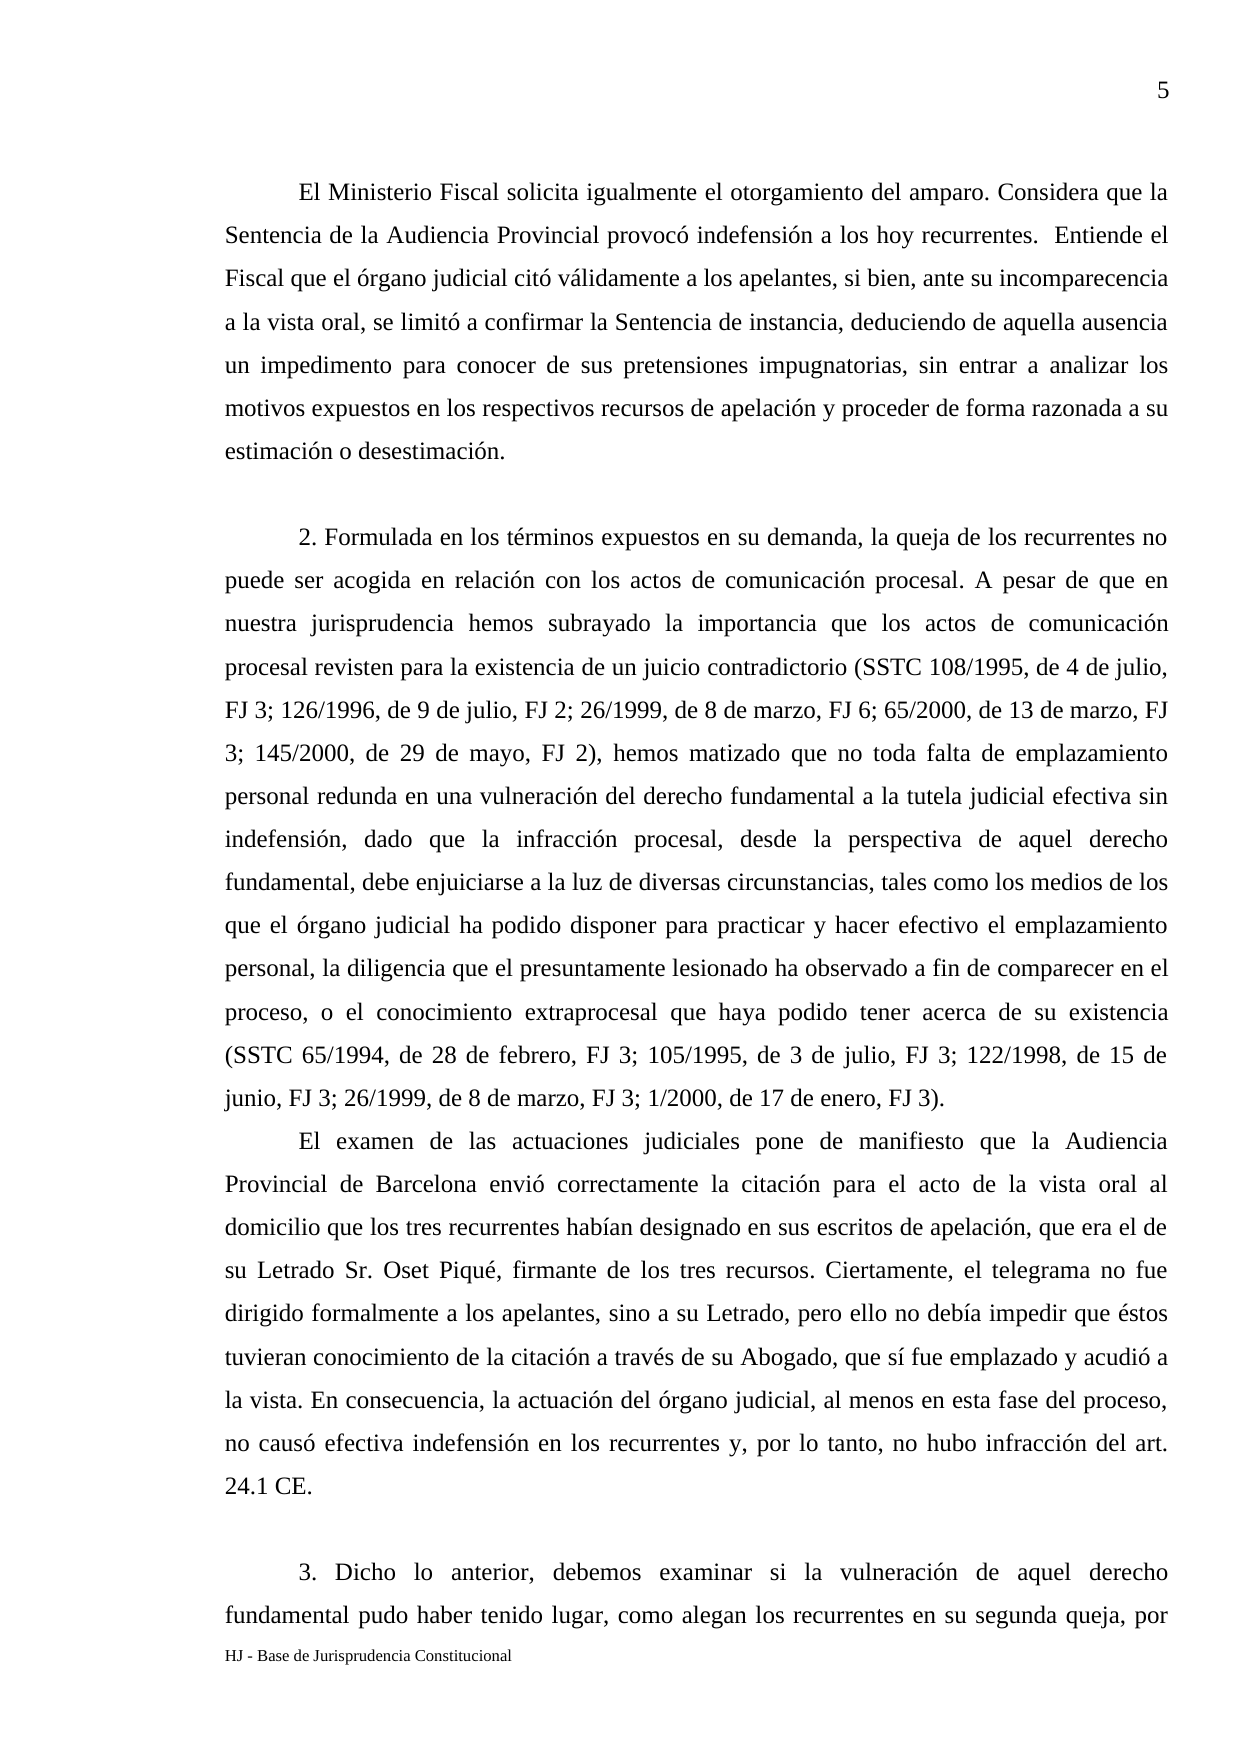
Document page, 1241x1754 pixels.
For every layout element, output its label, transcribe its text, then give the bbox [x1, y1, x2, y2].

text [224, 1557, 1169, 1629]
text El Ministerio Fiscal solicita igualmente el otorgamiento del amparo. Considera que la Sentencia de la Audiencia Provincial provocó indefensión a los hoy recurrentes. Entiende el Fiscal que el órgano judicial citó válidamente a los apelantes, si bien, ante su incomparecencia a la vista oral, se limitó a confirmar la Sentencia de instancia, deduciendo de aquella ausencia un impedimento para conocer de sus pretensiones impugnatorias, sin entrar a analizar los motivos expuestos en los respectivos recursos de apelación y proceder de forma razonada a su estimación o desestimación. [224, 177, 1169, 465]
text 2. Formulada en los términos expuestos en su demanda, la queja de los recurrentes no puede ser acogida en relación con los actos de comunicación procesal. A pesar de que en nuestra jurisprudencia hemos subrayado la importancia que los actos de comunicación procesal revisten para la existencia de un juicio contradictorio (SSTC 108/1995, de 4 de julio, FJ 3; 126/1996, de 9 de julio, FJ 2; 26/1999, de 8 de marzo, FJ 6; 65/2000, de 13 de marzo, FJ 3; 145/2000, de 29 de mayo, FJ 2), hemos matizado que no toda falta de emplazamiento personal redunda en una vulneración del derecho fundamental a la tutela judicial efectiva sin indefensión, dado que la infracción procesal, desde la perspectiva de aquel derecho fundamental, debe enjuiciarse a la luz de diversas circunstancias, tales como los medios de los que el órgano judicial ha podido disponer para practicar y hacer efectivo el emplazamiento personal, la diligencia que el presuntamente lesionado ha observado a fin de comparecer en el proceso, o el conocimiento extraprocesal que haya podido tener acerca de su existencia (SSTC 65/1994, de 28 de febrero, FJ 3; 105/1995, de 3 de julio, FJ 3; 122/1998, de 15 de junio, FJ 3; 26/1999, de 8 de marzo, FJ 3; 1/2000, de 17 de enero, FJ 3). [224, 522, 1169, 1112]
text El examen de las actuaciones judiciales pone de manifiesto que la Audiencia Provincial de Barcelona envió correctamente la citación para el acto de la vista oral al domicilio que los tres recurrentes habían designado en sus escritos de apelación, que era el de su Letrado Sr. Oset Piqué, firmante de los tres recursos. Ciertamente, el telegrama no fue dirigido formalmente a los apelantes, sino a su Letrado, pero ello no debía impedir que éstos tuvieran conocimiento de la citación a través de su Abogado, que sí fue emplazado y acudió a la vista. En consecuencia, la actuación del órgano judicial, al menos en esta fase del proceso, no causó efectiva indefensión en los recurrentes y, por lo tanto, no hubo infracción del art. 24.1 CE. [224, 1126, 1169, 1500]
